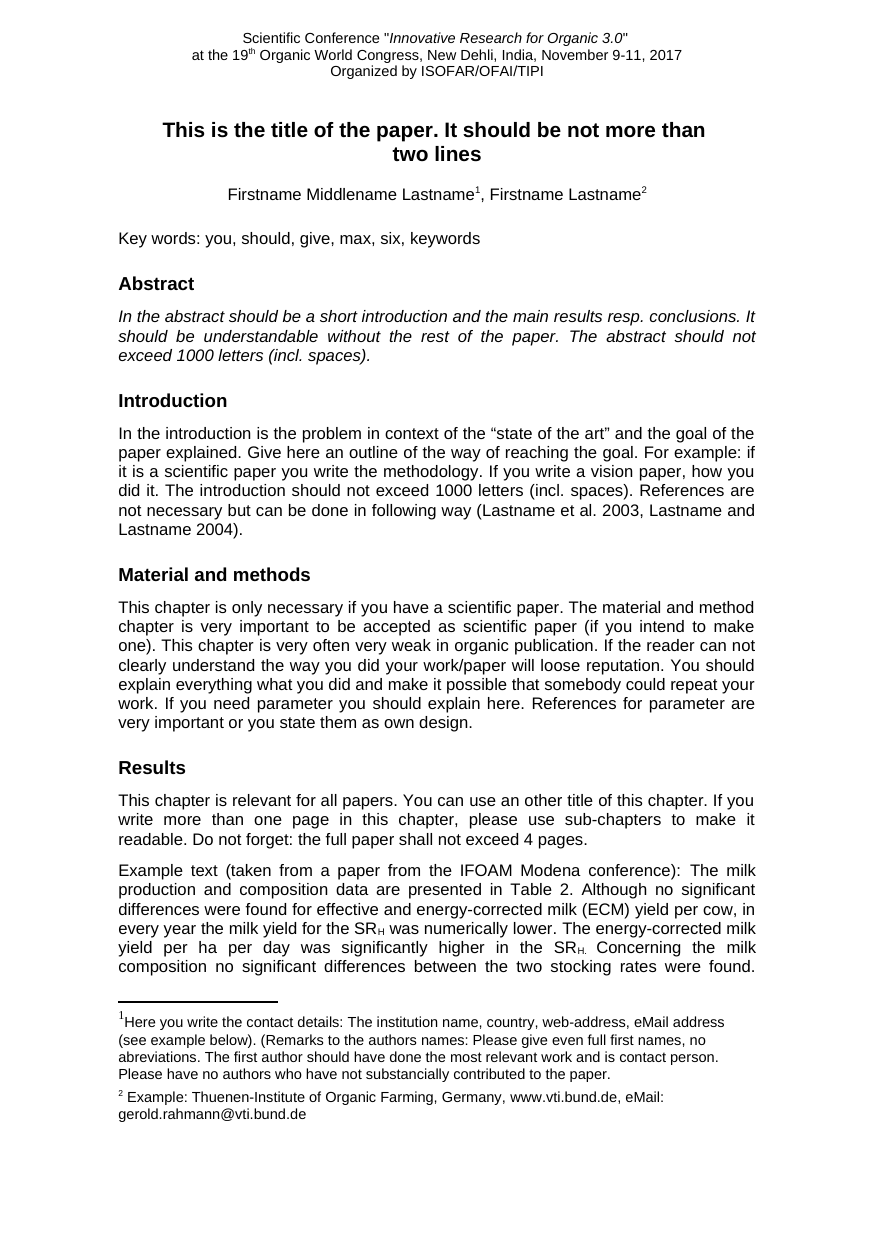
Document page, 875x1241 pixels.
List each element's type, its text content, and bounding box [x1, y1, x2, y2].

text Results [118, 757, 756, 778]
text Abstract [118, 273, 756, 295]
text Firstname Middlename Lastname, Firstname Lastname [118, 185, 756, 204]
text Introduction [118, 390, 756, 411]
text In the abstract should be a short introduction and the main results resp. conclusions. It should be understandable without the rest of the paper. The abstract should not exceed 1000 letters (incl. spaces). [118, 307, 756, 365]
text In the introduction is the problem in context of the “state of the art” and the goal of the paper explained. Give here an outline of the way of reaching the goal. For example: if it is a scientific paper you write the methodology. If you write a vision paper, how you did it. The introduction should not exceed 1000 letters (incl. spaces). References are not necessary but can be done in following way (Lastname et al. 2003, Lastname and Lastname 2004). [118, 424, 756, 539]
text Material and methods [118, 564, 756, 585]
title This is the title of the paper. It should be not more than two lines [118, 118, 756, 166]
text This chapter is relevant for all papers. You can use an other title of this chapter. If you write more than one page in this chapter, please use sub-chapters to make it readable. Do not forget: the full paper shall not exceed 4 pages. [118, 791, 756, 848]
text This chapter is only necessary if you have a scientific paper. The material and method chapter is very important to be accepted as scientific paper (if you intend to make one). This chapter is very often very weak in organic publication. If the reader can not clearly understand the way you did your work/paper will loose reputation. You should explain everything what you did and make it possible that somebody could repeat your work. If you need parameter you should explain here. References for parameter are very important or you state them as own design. [118, 598, 756, 732]
text Key words: you, should, give, max, six, keywords [118, 229, 756, 248]
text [118, 861, 756, 976]
